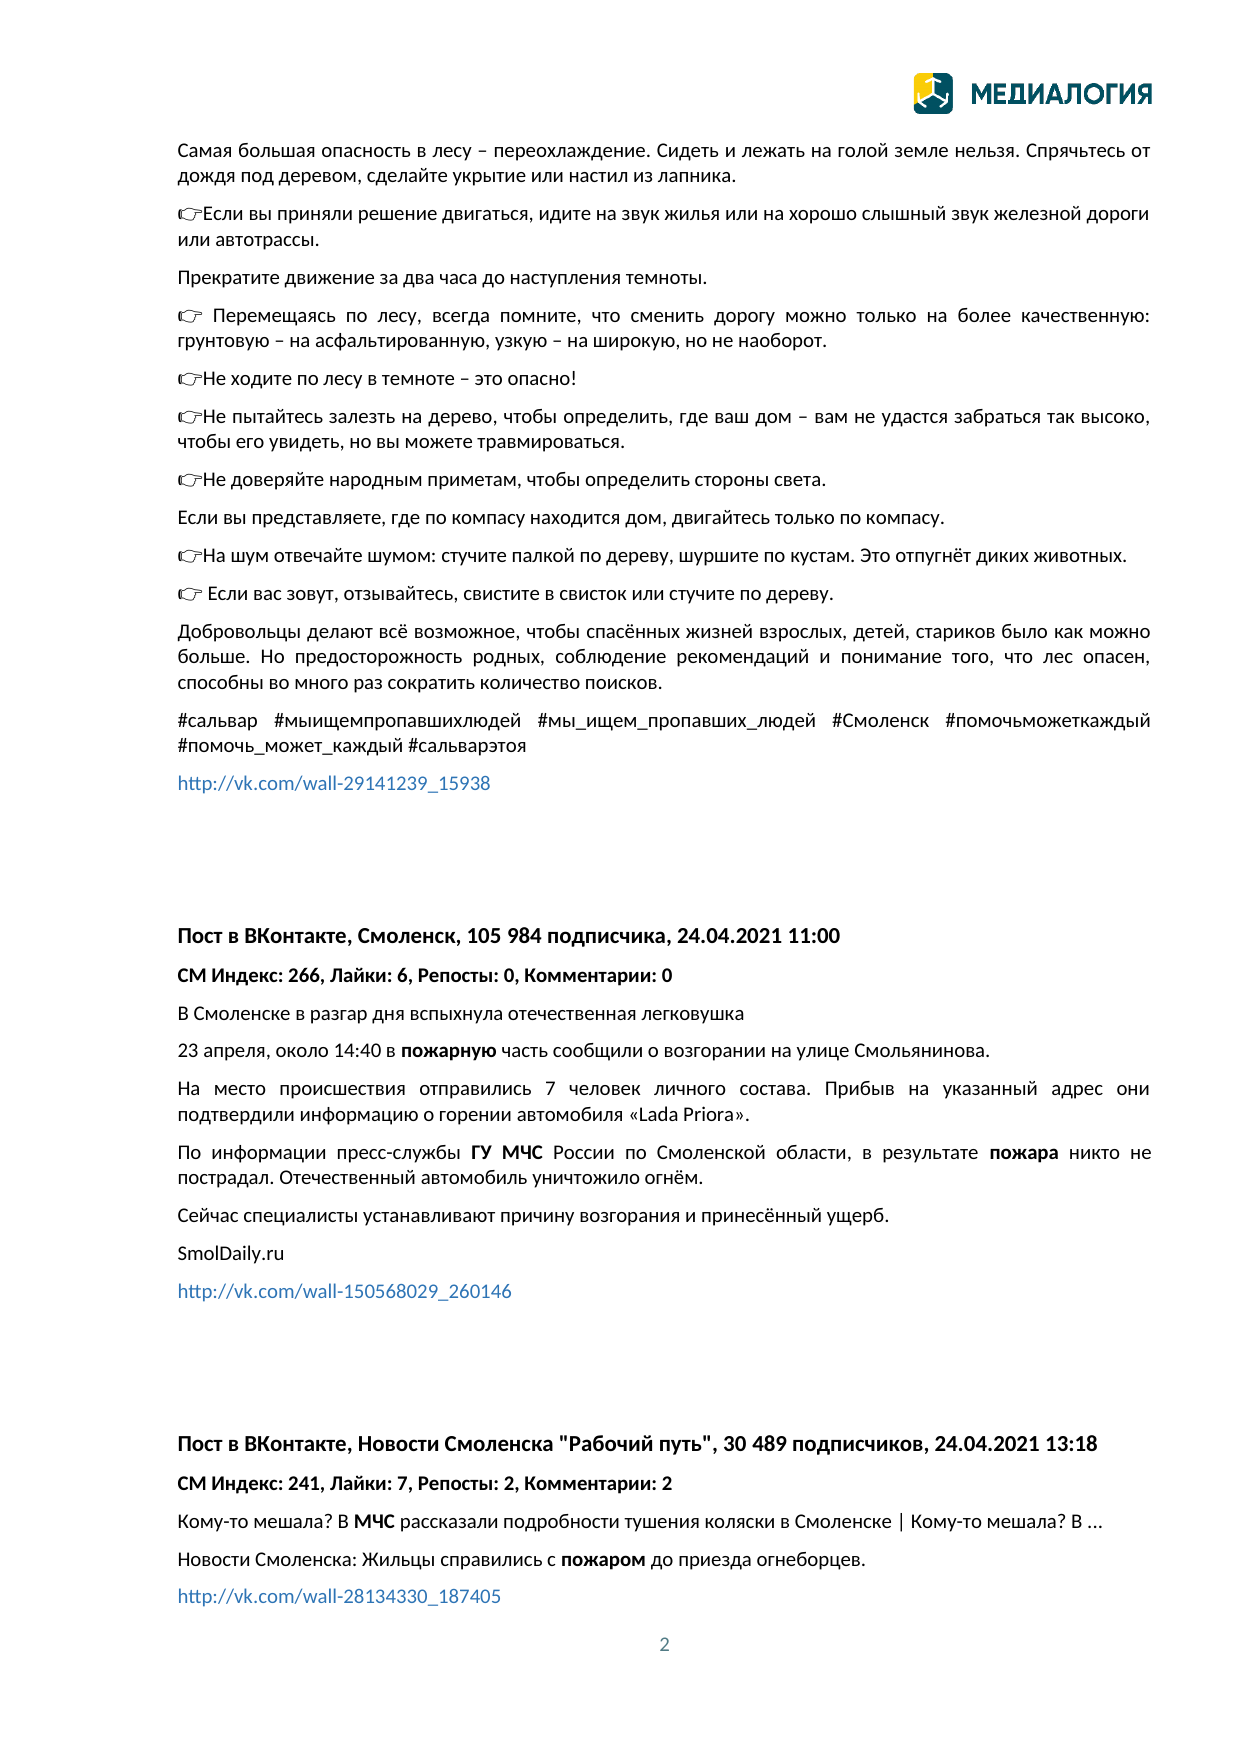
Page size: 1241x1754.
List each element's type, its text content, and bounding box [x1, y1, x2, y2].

text SmolDaily.ru [177, 1240, 1152, 1266]
text Самая большая опасность в лесу – переохлаждение. Сидеть и лежать на голой земле нельзя. Спрячьтесь от дождя под деревом, сделайте укрытие или настил из лапника. [177, 137, 1152, 188]
text 👉На шум отвечайте шумом: стучите палкой по дереву, шуршите по кустам. Это отпугнёт диких животных. [177, 542, 1152, 568]
text Сейчас специалисты устанавливают причину возгорания и принесённый ущерб. [177, 1202, 1152, 1228]
text Добровольцы делают всё возможное, чтобы спасённых жизней взрослых, детей, стариков было как можно больше. Но предосторожность родных, соблюдение рекомендаций и понимание того, что лес опасен, способны во много раз сократить количество поисков. [177, 618, 1152, 694]
text Пост в ВКонтакте, Смоленск, 105 984 подписчика, 24.04.2021 11:00 [177, 921, 1152, 949]
picture [913, 73, 1152, 114]
text СМ Индекс: 241, Лайки: 7, Репосты: 2, Комментарии: 2 [177, 1470, 1152, 1495]
text 👉Не ходите по лесу в темноте – это опасно! [177, 365, 1152, 391]
text По информации пресс-службы ГУ МЧС России по Смоленской области, в результате пожара никто не пострадал. Отечественный автомобиль уничтожило огнём. [177, 1139, 1152, 1190]
text На место происшествия отправились 7 человек личного состава. Прибыв на указанный адрес они подтвердили информацию о горении автомобиля «Lada Priora». [177, 1076, 1152, 1126]
text В Смоленске в разгар дня вспыхнула отечественная легковушка [177, 1000, 1152, 1025]
text Пост в ВКонтакте, Новости Смоленска "Рабочий путь", 30 489 подписчиков, 24.04.2021 13:18 [177, 1429, 1152, 1457]
text Если вы представляете, где по компасу находится дом, двигайтесь только по компасу. [177, 504, 1152, 530]
text Прекратите движение за два часа до наступления темноты. [177, 264, 1152, 289]
text 23 апреля, около 14:40 в пожарную часть сообщили о возгорании на улице Смольянинова. [177, 1038, 1152, 1063]
text Кому-то мешала? В МЧС рассказали подробности тушения коляски в Смоленске | Кому-то мешала? В ... [177, 1508, 1152, 1533]
text Новости Смоленска: Жильцы справились с пожаром до приезда огнеборцев. [177, 1546, 1152, 1571]
text 👉Если вы приняли решение двигаться, идите на звук жилья или на хорошо слышный звук железной дороги или автотрассы. [177, 201, 1152, 251]
text 👉Не доверяйте народным приметам, чтобы определить стороны света. [177, 466, 1152, 492]
text 👉 Если вас зовут, отзывайтесь, свистите в свисток или стучите по дереву. [177, 580, 1152, 606]
text СМ Индекс: 266, Лайки: 6, Репосты: 0, Комментарии: 0 [177, 962, 1152, 987]
text 👉Не пытайтесь залезть на дерево, чтобы определить, где ваш дом – вам не удастся забраться так высоко, чтобы его увидеть, но вы можете травмироваться. [177, 403, 1152, 454]
text #сальвар #мыищемпропавшихлюдей #мы_ищем_пропавших_людей #Смоленск #помочьможеткаждый #помочь_может_каждый #сальварэтоя [177, 707, 1152, 758]
text http://vk.com/wall-29141239_15938 [177, 770, 1152, 796]
text http://vk.com/wall-28134330_187405 [177, 1584, 1152, 1609]
text 👉 Перемещаясь по лесу, всегда помните, что сменить дорогу можно только на более качественную: грунтовую – на асфальтированную, узкую – на широкую, но не наоборот. [177, 302, 1152, 353]
text http://vk.com/wall-150568029_260146 [177, 1278, 1152, 1303]
